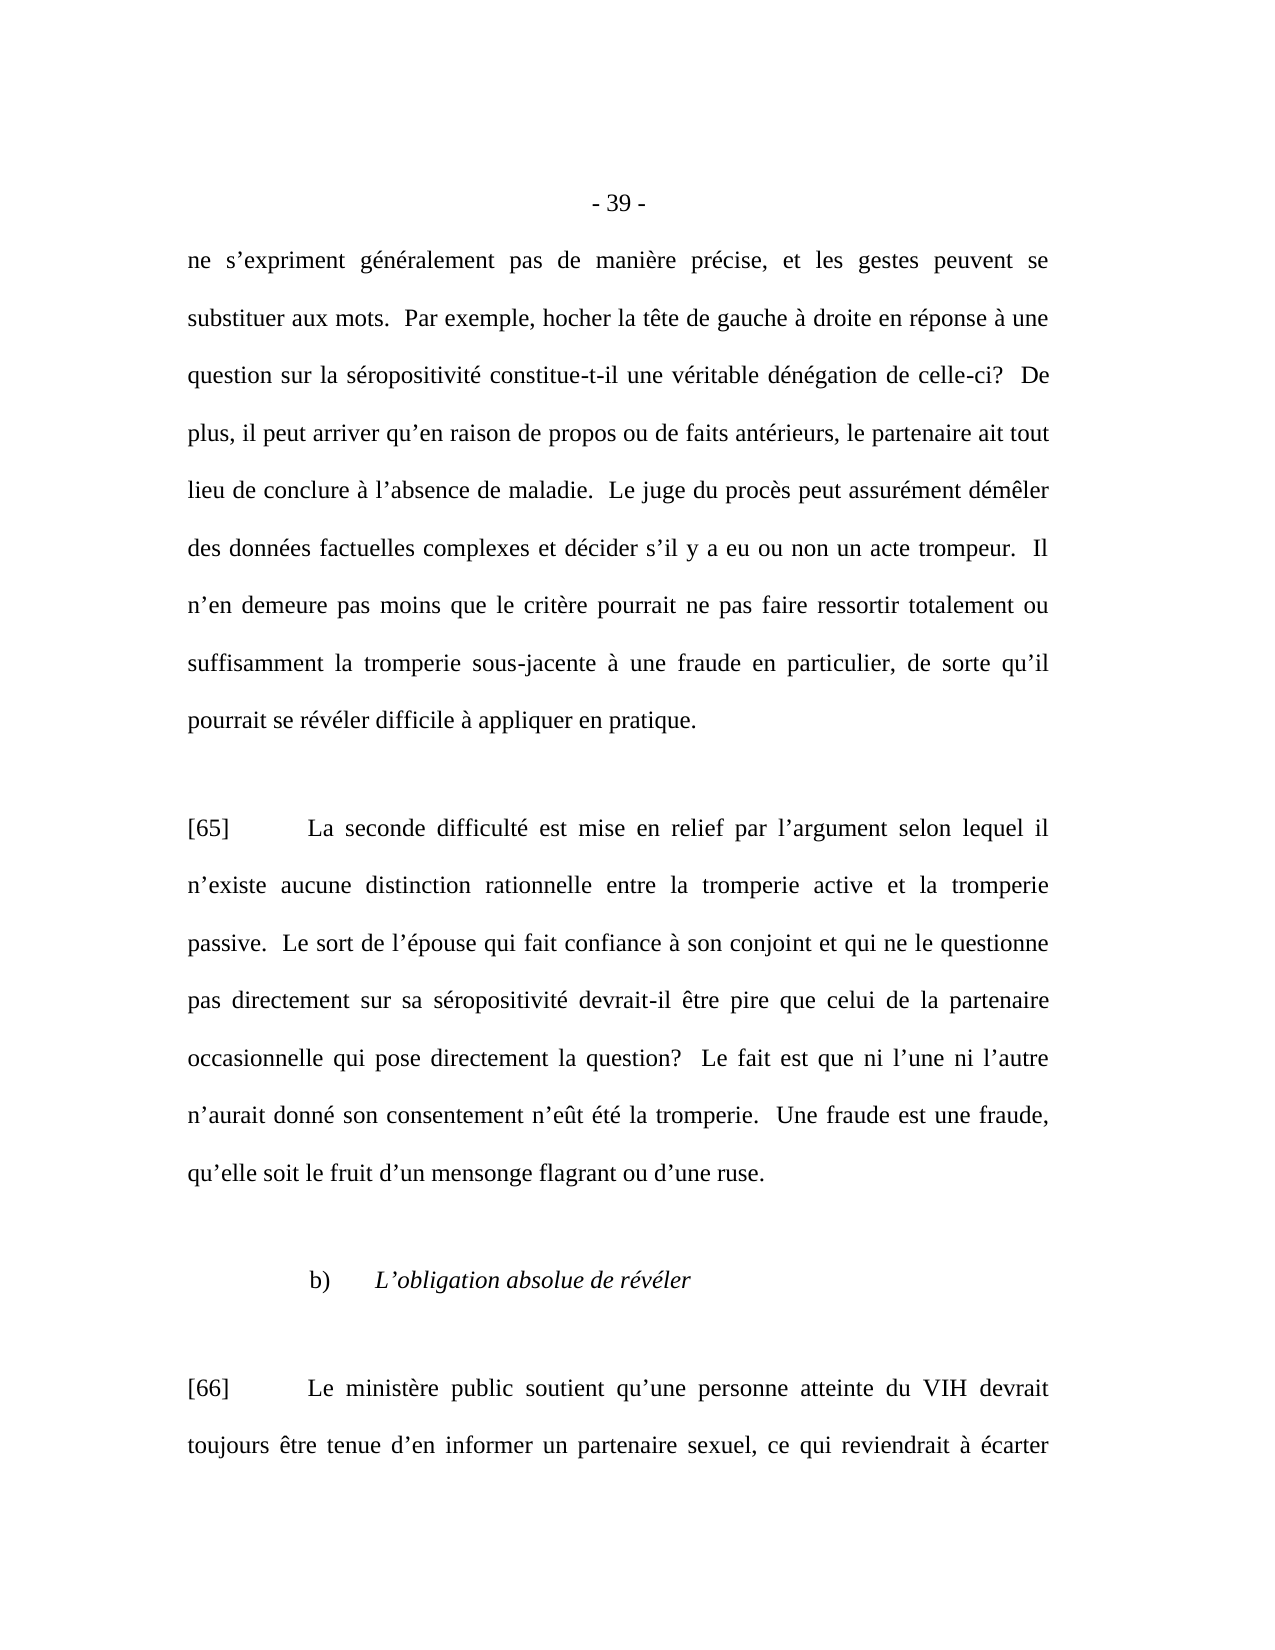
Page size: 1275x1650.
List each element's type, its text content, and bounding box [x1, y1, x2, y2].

text La seconde difficulté est mise en relief par l’argument selon lequel il n’existe aucune distinction rationnelle entre la tromperie active et la tromperie passive. Le sort de l’épouse qui fait confiance à son conjoint et qui ne le questionne pas directement sur sa séropositivité devrait-il être pire que celui de la partenaire occasionnelle qui pose directement la question? Le fait est que ni l’une ni l’autre n’aurait donné son consentement n’eût été la tromperie. Une fraude est une fraude, qu’elle soit le fruit d’un mensonge flagrant ou d’une ruse. [187, 813, 1050, 1186]
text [187, 245, 1050, 734]
title b) L’obligation absolue de révéler [206, 1265, 1050, 1294]
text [187, 1373, 1050, 1459]
